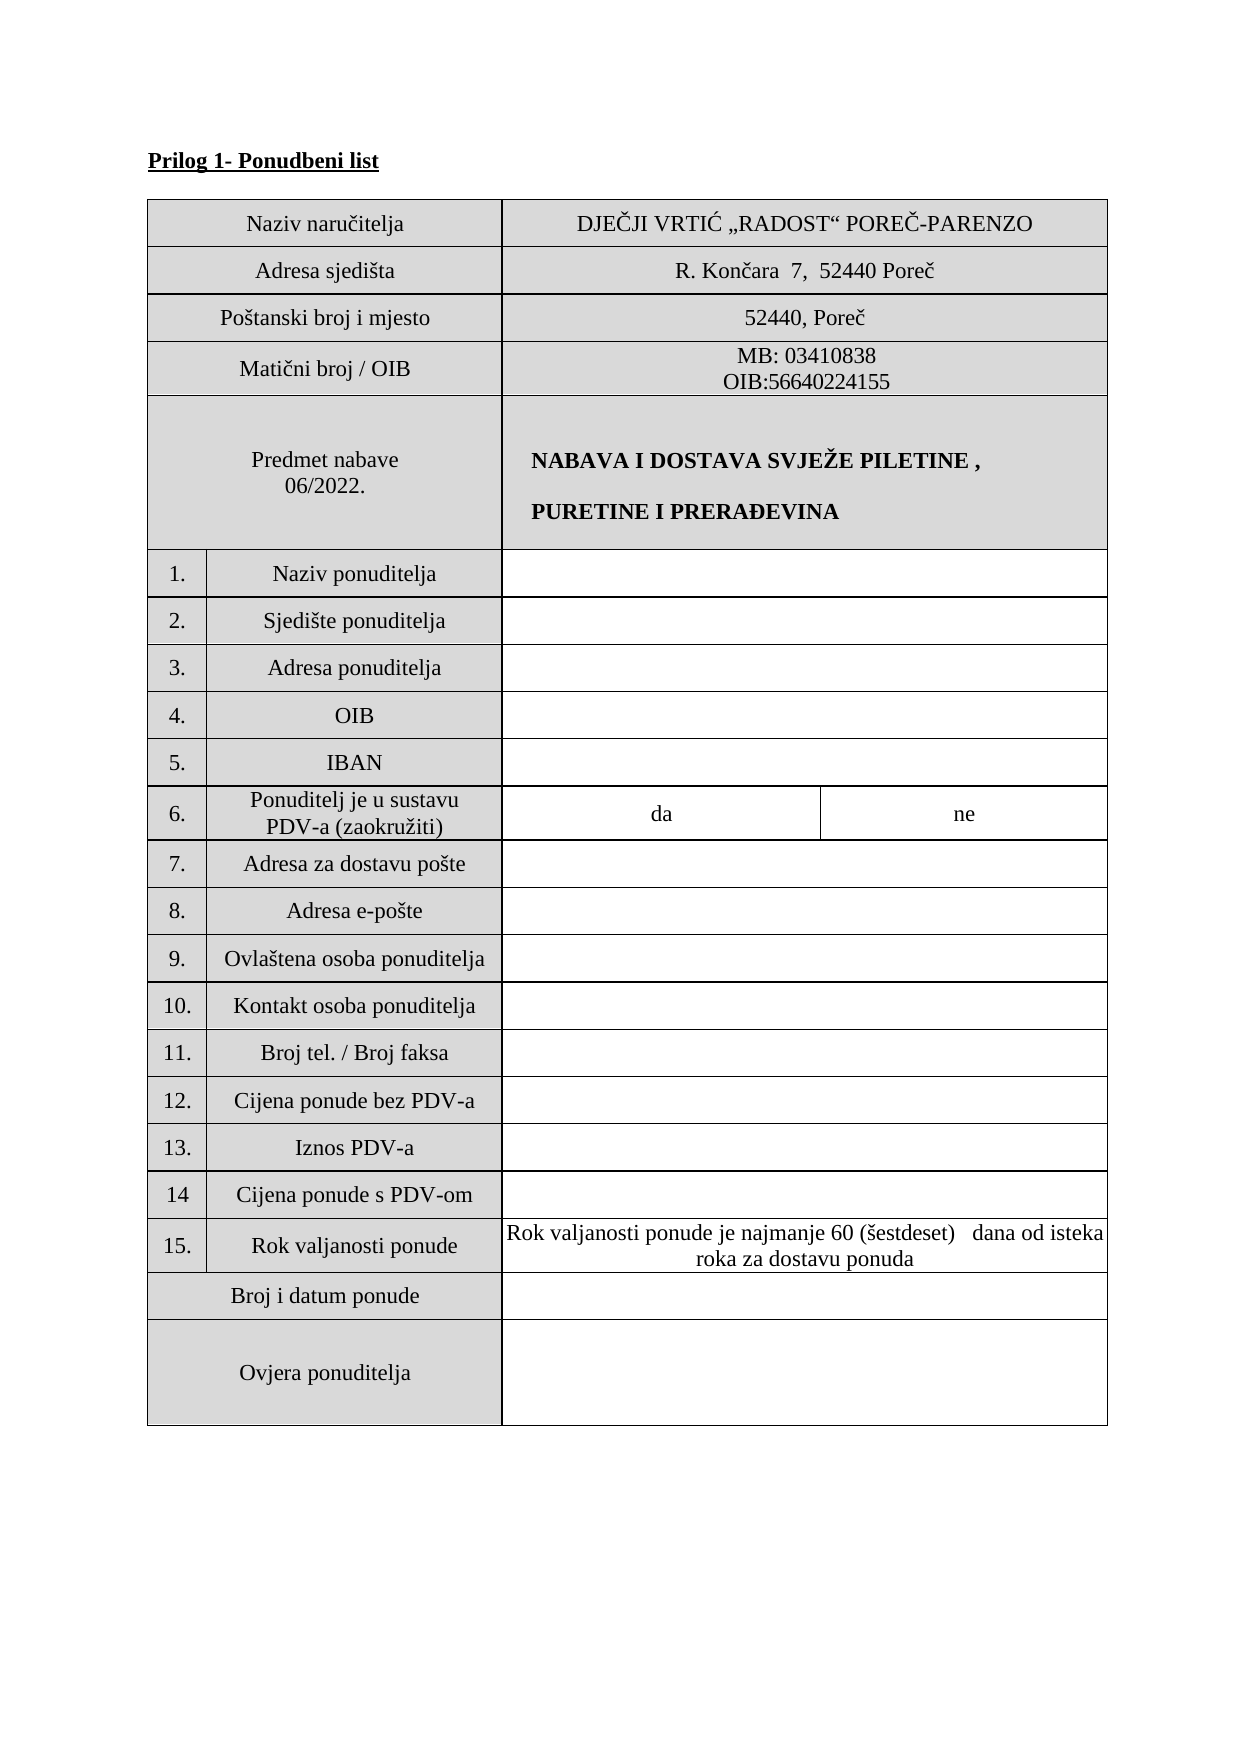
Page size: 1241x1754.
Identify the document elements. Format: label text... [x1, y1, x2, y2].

table_cell Ponuditelj je u sustavu PDV-a (zaokružiti) [207, 787, 501, 839]
table_cell OIB [207, 692, 501, 738]
table_cell MB: 03410838 OIB:56640224155 [503, 342, 1107, 394]
table_cell 4. [148, 692, 206, 738]
table_cell Broj tel. / Broj faksa [207, 1030, 501, 1076]
table_cell 7. [148, 841, 206, 887]
table_cell 6. [148, 787, 206, 839]
table_cell IBAN [207, 739, 501, 785]
table_cell 3. [148, 645, 206, 691]
table_cell Iznos PDV-a [207, 1124, 501, 1170]
table_cell Rok valjanosti ponude [207, 1219, 501, 1272]
table_cell 12. [148, 1077, 206, 1123]
table_cell 2. [148, 598, 206, 643]
table_cell 8. [148, 888, 206, 934]
table_cell Sjedište ponuditelja [207, 598, 501, 643]
table_cell Ovjera ponuditelja [148, 1320, 501, 1424]
table_cell [503, 692, 1107, 738]
table_cell [503, 1124, 1107, 1170]
table_cell ne [821, 787, 1107, 839]
table_cell Matični broj / OIB [148, 342, 501, 394]
table_cell [503, 1320, 1107, 1424]
table_cell Rok valjanosti ponude je najmanje 60 (šestdeset) dana od isteka roka za dostavu ponuda [503, 1219, 1107, 1272]
table_header DJEČJI VRTIĆ „RADOST“ POREČ-PARENZO [503, 200, 1107, 246]
table_cell Adresa ponuditelja [207, 645, 501, 691]
table_cell Ovlaštena osoba ponuditelja [207, 935, 501, 981]
table_cell 1. [148, 550, 206, 596]
table_cell 9. [148, 935, 206, 981]
table_cell [503, 1030, 1107, 1076]
table_cell Adresa sjedišta [148, 247, 501, 293]
table_cell Predmet nabave 06/2022. [148, 396, 501, 549]
table_cell [503, 739, 1107, 785]
table_cell 52440, Poreč [503, 295, 1107, 341]
table_cell [503, 598, 1107, 643]
table_cell Adresa za dostavu pošte [207, 841, 501, 887]
table_cell Poštanski broj i mjesto [148, 295, 501, 341]
table_header Naziv naručitelja [148, 200, 501, 246]
table_cell 11. [148, 1030, 206, 1076]
table_cell [503, 645, 1107, 691]
table_cell Naziv ponuditelja [207, 550, 501, 596]
table_cell [503, 935, 1107, 981]
table_cell Adresa e-pošte [207, 888, 501, 934]
table_cell Broj i datum ponude [148, 1273, 501, 1319]
table_cell [503, 841, 1107, 887]
table_cell [503, 888, 1107, 934]
table_cell da [503, 787, 820, 839]
table_cell NABAVA I DOSTAVA SVJEŽE PILETINE , PURETINE I PRERAĐEVINA [503, 396, 1107, 549]
table_cell [503, 1172, 1107, 1218]
table_cell [503, 550, 1107, 596]
text Prilog 1- Ponudbeni list [148, 148, 1093, 174]
table_cell Cijena ponude bez PDV-a [207, 1077, 501, 1123]
table_cell 14 [148, 1172, 206, 1218]
table_cell 10. [148, 983, 206, 1028]
table_cell R. Končara 7, 52440 Poreč [503, 247, 1107, 293]
table_cell [503, 983, 1107, 1028]
table_cell Cijena ponude s PDV-om [207, 1172, 501, 1218]
table_cell [503, 1077, 1107, 1123]
table_cell 13. [148, 1124, 206, 1170]
table_cell 15. [148, 1219, 206, 1272]
table_cell Kontakt osoba ponuditelja [207, 983, 501, 1028]
table_cell 5. [148, 739, 206, 785]
table_cell [503, 1273, 1107, 1319]
